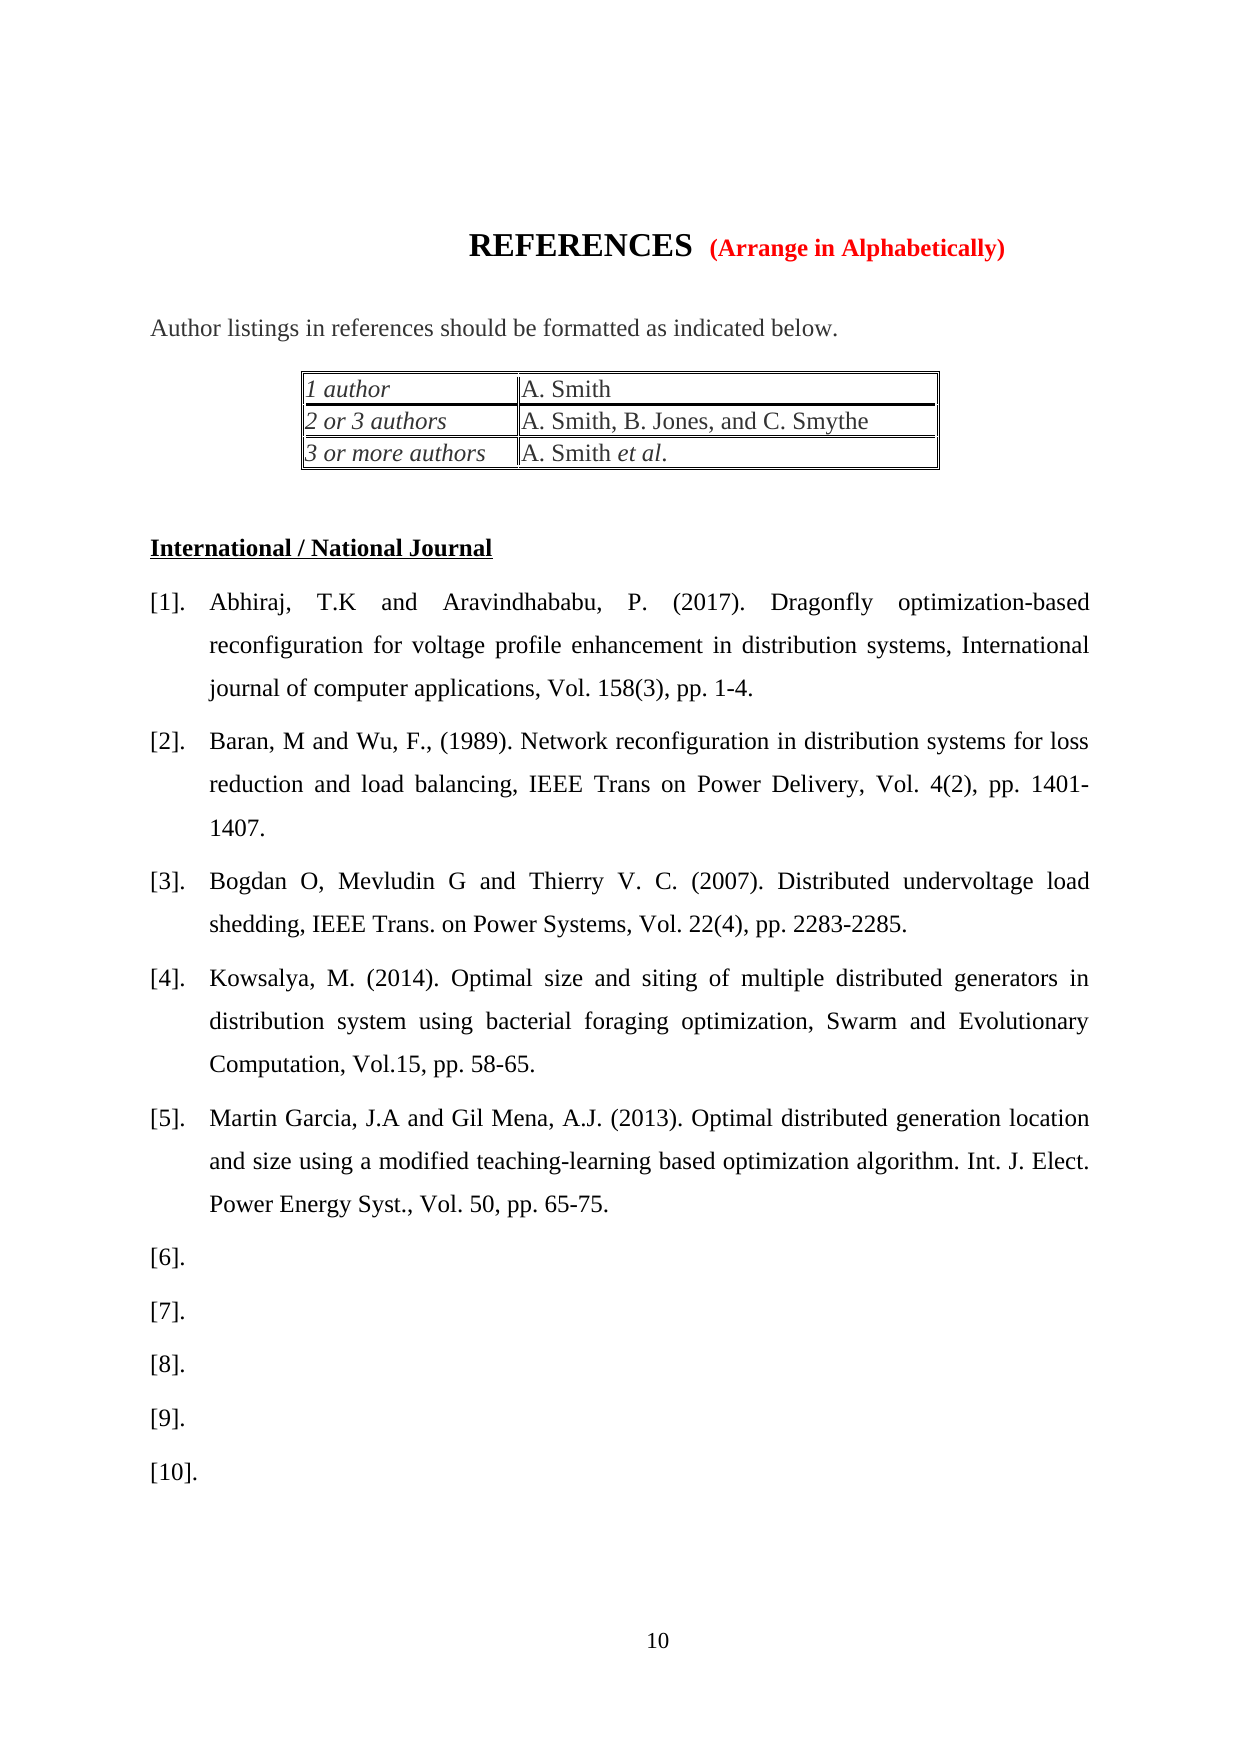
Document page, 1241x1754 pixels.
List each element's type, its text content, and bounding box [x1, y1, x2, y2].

list Bogdan O, Mevludin G and Thierry V. C. (2007). Distributed undervoltage load shedding, IEEE Trans. on Power Systems, Vol. 22(4), pp. 2283-2285. [150, 866, 1090, 938]
table_cell A. Smith, B. Jones, and C. Smythe [520, 403, 938, 435]
subtitle REFERENCES (Arrange in Alphabetically) [150, 225, 1090, 263]
list Baran, M and Wu, F., (1989). Network reconfiguration in distribution systems for loss reduction and load balancing, IEEE Trans on Power Delivery, Vol. 4(2), pp. 1401-1407. [150, 726, 1090, 841]
table_header A. Smith [519, 374, 937, 403]
text Author listings in references should be formatted as indicated below. [150, 313, 1090, 342]
list Martin Garcia, J.A and Gil Mena, A.J. (2013). Optimal distributed generation location and size using a modified teaching-learning based optimization algorithm. Int. J. Elect. Power Energy Syst., Vol. 50, pp. 65-75. [150, 1103, 1090, 1218]
list Abhiraj, T.K and Aravindhababu, P. (2017). Dragonfly optimization-based reconfiguration for voltage profile enhancement in distribution systems, International journal of computer applications, Vol. 158(3), pp. 1-4. [150, 587, 1090, 702]
list Kowsalya, M. (2014). Optimal size and siting of multiple distributed generators in distribution system using bacterial foraging optimization, Swarm and Evolutionary Computation, Vol.15, pp. 58-65. [150, 963, 1090, 1078]
table_cell A. Smith et al. [519, 435, 938, 467]
table_cell 3 or more authors [302, 435, 518, 467]
table_cell 2 or 3 authors [302, 403, 517, 435]
table_header 1 author [304, 374, 518, 403]
text International / National Journal [150, 533, 1090, 562]
